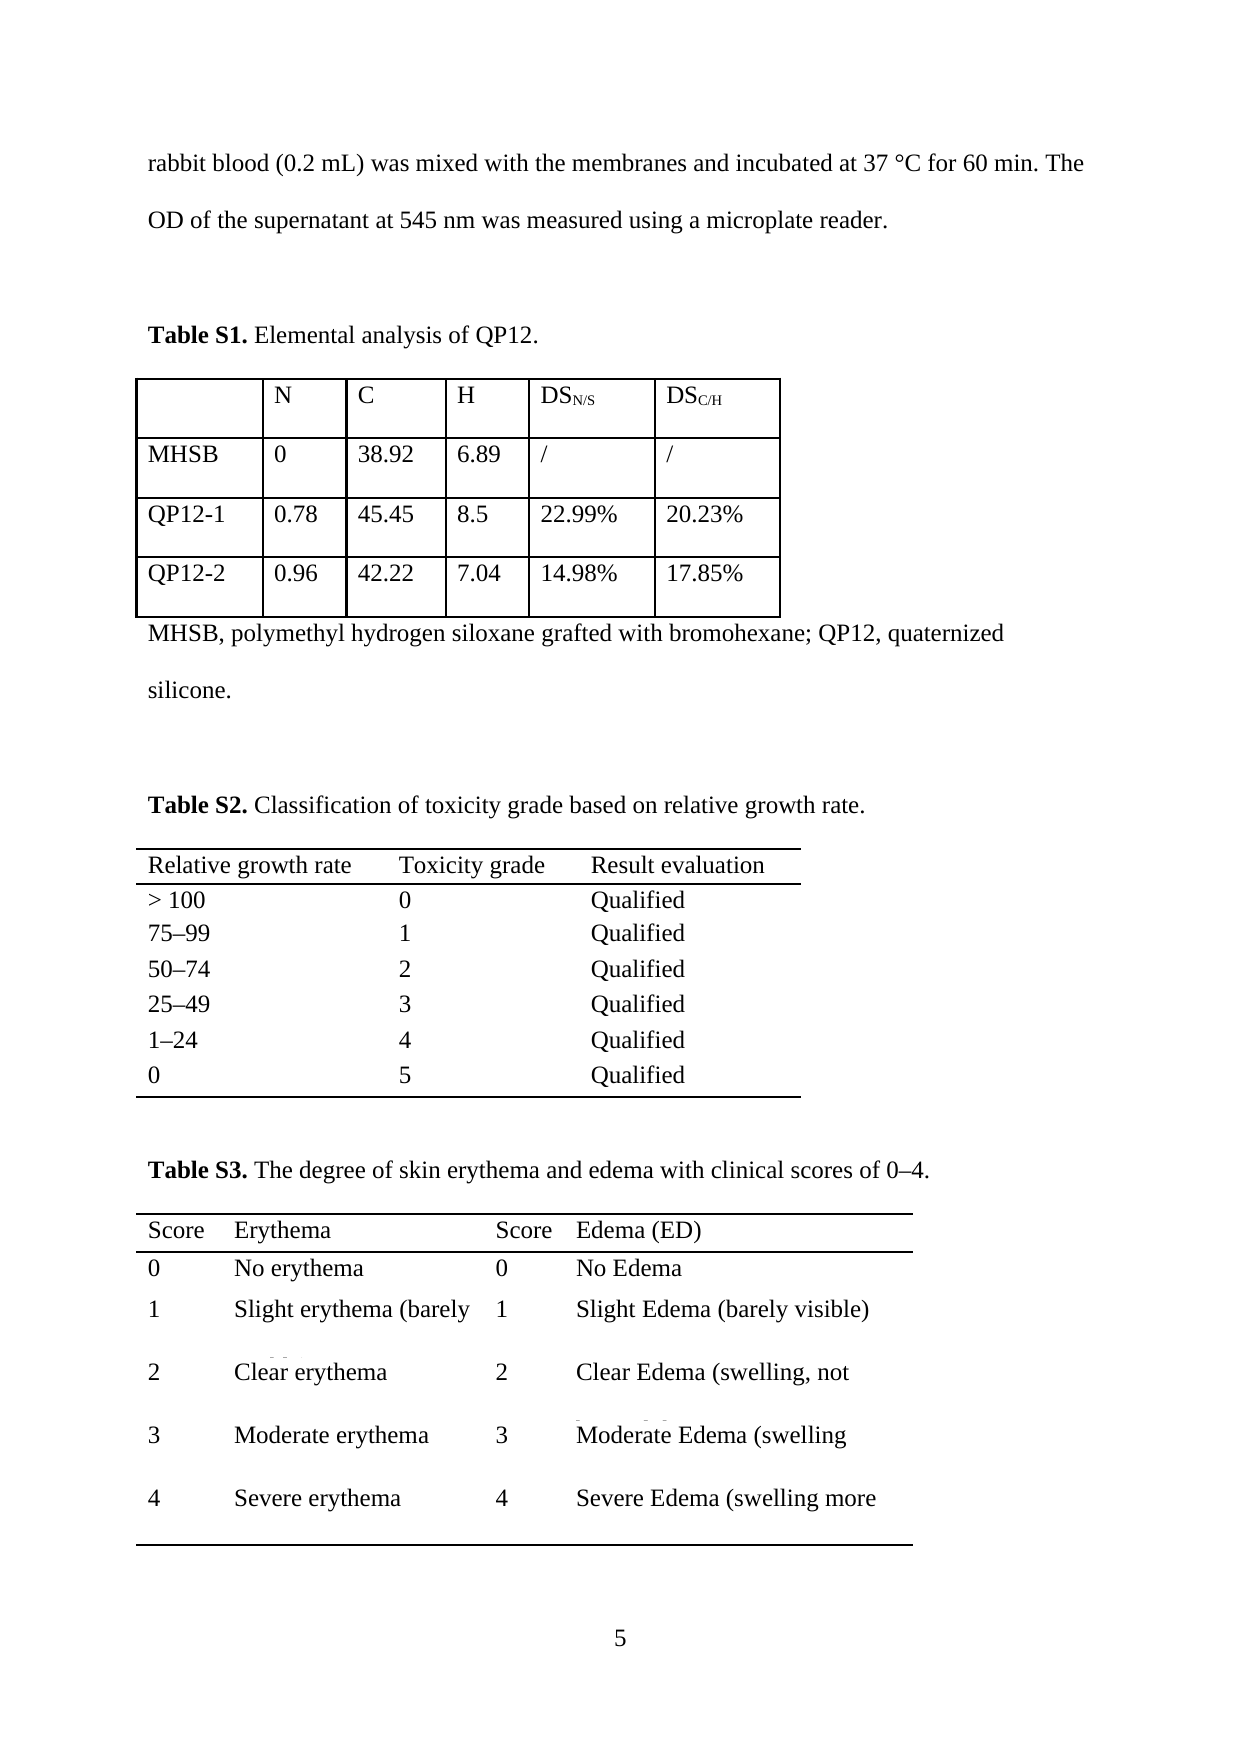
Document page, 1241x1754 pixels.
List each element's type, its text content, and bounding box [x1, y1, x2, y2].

table_cell 45.45 [348, 499, 445, 556]
table_cell QP12-1 [138, 499, 262, 556]
table_cell 1 [387, 919, 579, 954]
table_cell 0 [136, 1253, 223, 1294]
text MHSB, polymethyl hydrogen siloxane grafted with bromohexane; QP12, quaternized silicone. [148, 618, 1093, 704]
table_cell 2 [484, 1357, 564, 1420]
text Table S3. The degree of skin erythema and edema with clinical scores of 0–4. [148, 1155, 1093, 1184]
table_cell 1–24 [136, 1025, 387, 1060]
table_cell 3 [387, 989, 579, 1025]
table_cell Slight erythema (barely visible) [223, 1295, 484, 1357]
table_cell 5 [387, 1060, 579, 1096]
table_cell 0.78 [264, 499, 345, 556]
table_cell No Edema [565, 1253, 913, 1294]
table_header DSN/S [530, 380, 654, 437]
table_header Toxicity grade [387, 850, 579, 883]
table_header Score [484, 1215, 564, 1251]
table_header [138, 380, 262, 437]
table_cell Moderate erythema [223, 1420, 484, 1483]
table_cell 3 [136, 1420, 223, 1483]
table_cell 38.92 [348, 439, 445, 497]
table_cell Severe Edema (swelling more than 1 mm and beyond the contact area) [565, 1483, 913, 1544]
table_cell 17.85% [656, 558, 779, 616]
table_cell Qualified [579, 1025, 801, 1060]
table_cell 50–74 [136, 954, 387, 989]
table_cell 0 [136, 1060, 387, 1096]
table_cell Qualified [579, 989, 801, 1025]
table_cell 1 [136, 1295, 223, 1357]
table_header Erythema [223, 1215, 484, 1251]
table_cell 4 [136, 1483, 223, 1544]
table_header H [447, 380, 528, 437]
table_cell 7.04 [447, 558, 528, 616]
table_cell 0.96 [264, 558, 345, 616]
table_header Edema (ED) [565, 1215, 913, 1251]
table_cell 75–99 [136, 919, 387, 954]
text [148, 148, 1093, 234]
table_header Relative growth rate [136, 850, 387, 883]
table_cell Qualified [579, 919, 801, 954]
table_cell 14.98% [530, 558, 654, 616]
table_header N [264, 380, 345, 437]
table_cell 8.5 [447, 499, 528, 556]
table_cell Slight Edema (barely visible) [565, 1295, 913, 1357]
table_cell 4 [387, 1025, 579, 1060]
table_cell QP12-2 [138, 558, 262, 616]
table_cell / [656, 439, 779, 497]
table_cell Moderate Edema (swelling about 1 mm) [565, 1420, 913, 1483]
table_cell 2 [387, 954, 579, 989]
table_header Score [136, 1215, 223, 1251]
table_cell Qualified [579, 1060, 801, 1096]
table_cell 42.22 [348, 558, 445, 616]
table_cell / [530, 439, 654, 497]
table_header C [348, 380, 445, 437]
table_cell 4 [484, 1483, 564, 1544]
table_cell 3 [484, 1420, 564, 1483]
table_cell Clear erythema [223, 1357, 484, 1420]
table_cell 0 [387, 885, 579, 918]
text Table S1. Elemental analysis of QP12. [148, 320, 1093, 349]
table_cell 1 [484, 1295, 564, 1357]
table_cell MHSB [138, 439, 262, 497]
table_header DSC/H [656, 380, 779, 437]
table_cell No erythema [223, 1253, 484, 1294]
table_cell Qualified [579, 954, 801, 989]
table_cell 25–49 [136, 989, 387, 1025]
table_cell 6.89 [447, 439, 528, 497]
table_cell > 100 [136, 885, 387, 918]
text Table S2. Classification of toxicity grade based on relative growth rate. [148, 790, 1093, 819]
table_cell 0 [264, 439, 345, 497]
table_cell 20.23% [656, 499, 779, 556]
table_cell Qualified [579, 885, 801, 918]
table_cell 22.99% [530, 499, 654, 556]
table_cell 2 [136, 1357, 223, 1420]
table_cell Clear Edema (swelling, not beyond the contact area) [565, 1357, 913, 1420]
table_cell Severe erythema (purple-red to eschar formation) [223, 1483, 484, 1544]
table_header Result evaluation [579, 850, 801, 883]
table_cell 0 [484, 1253, 564, 1294]
